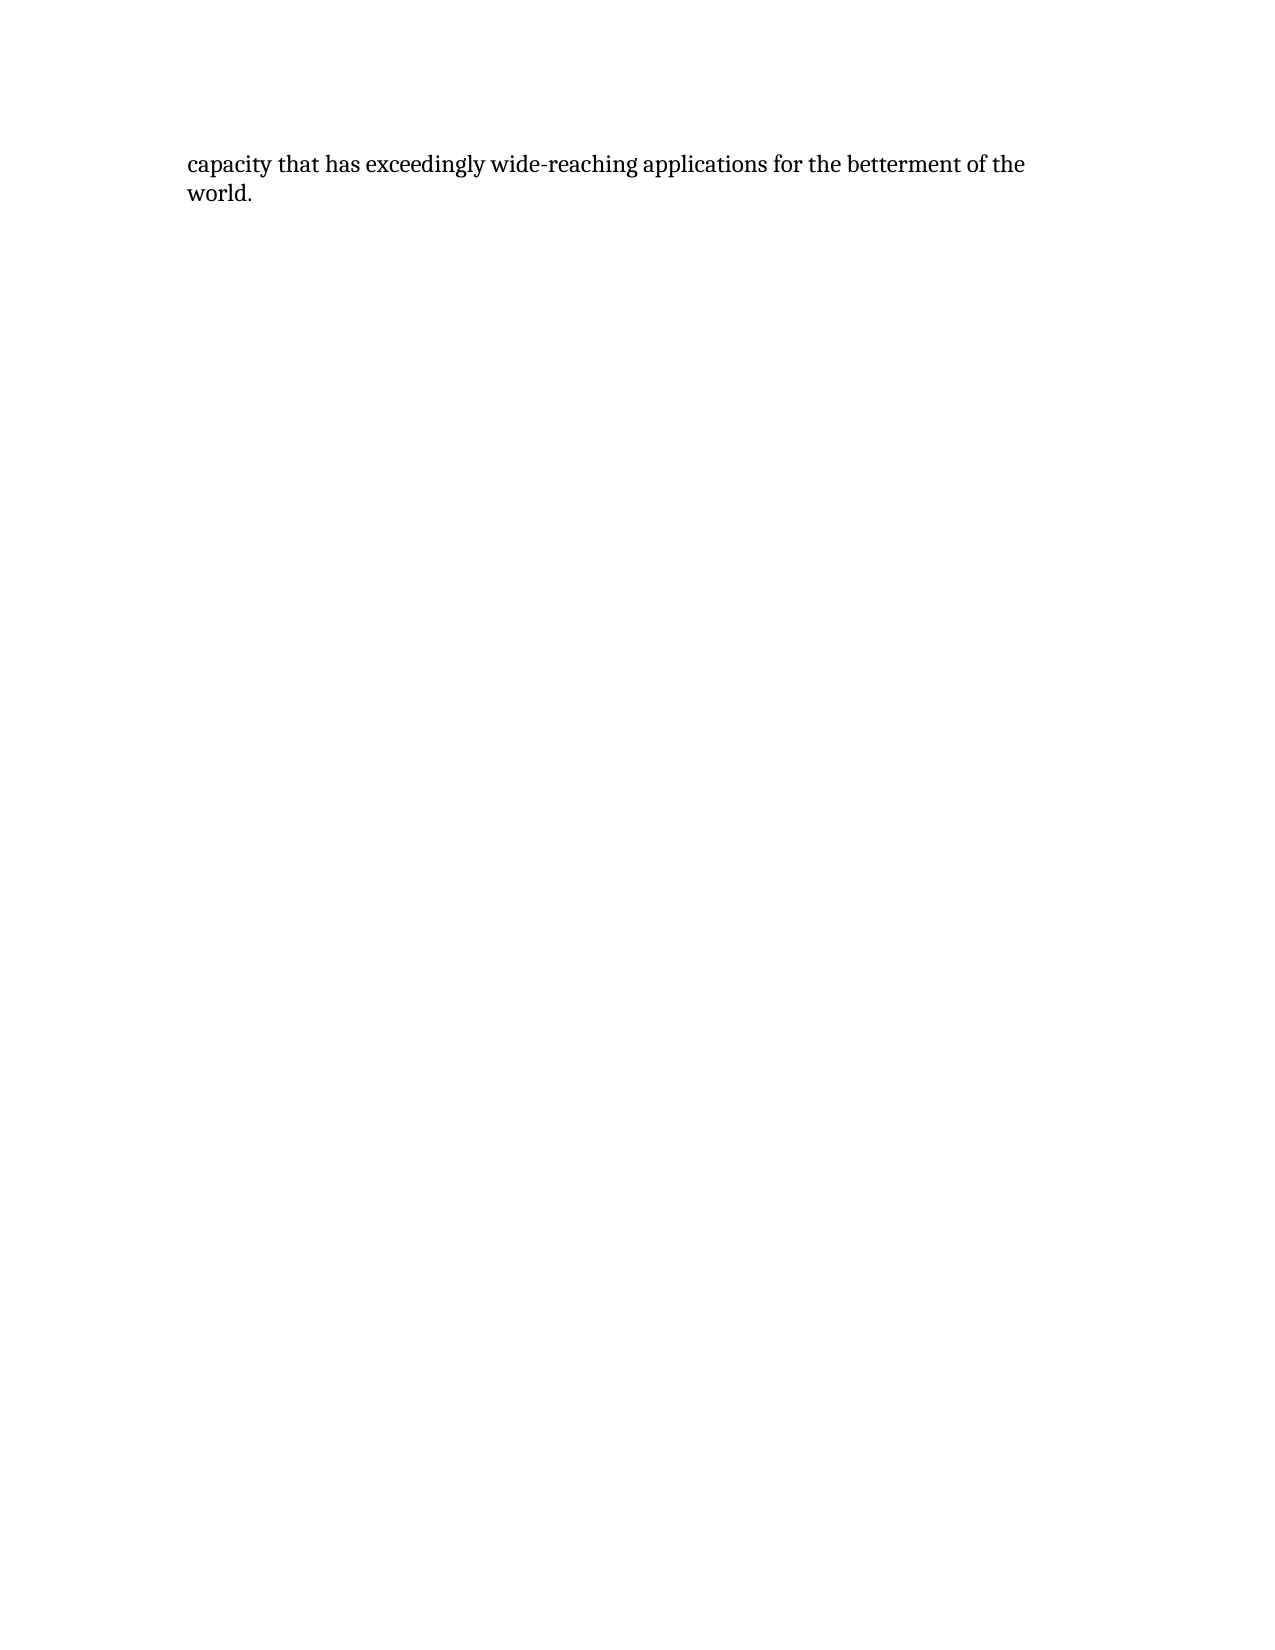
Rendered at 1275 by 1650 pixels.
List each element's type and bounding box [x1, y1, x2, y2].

text [187, 150, 1087, 207]
